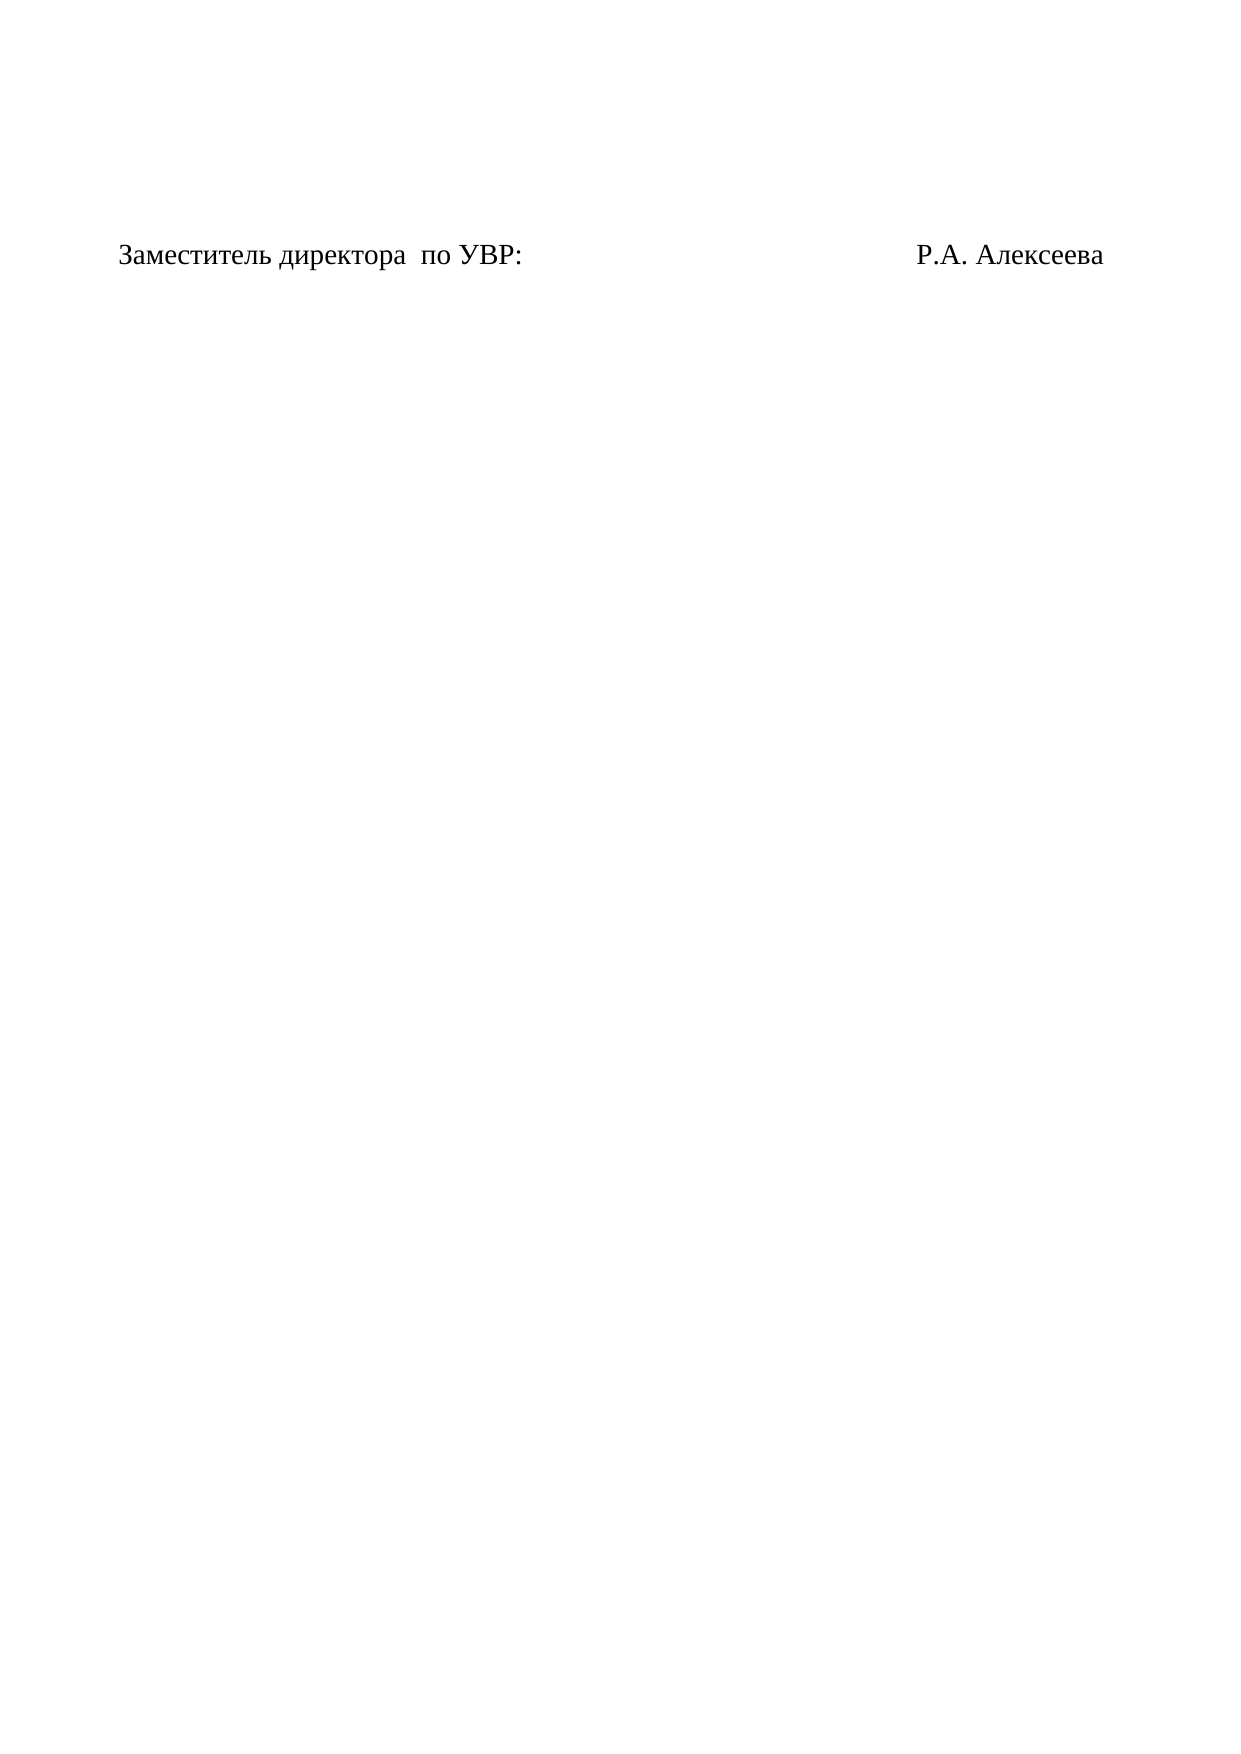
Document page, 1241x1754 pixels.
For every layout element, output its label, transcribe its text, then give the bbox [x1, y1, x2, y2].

list Заместитель директора по УВР: Р.А. Алексеева [118, 237, 1152, 270]
